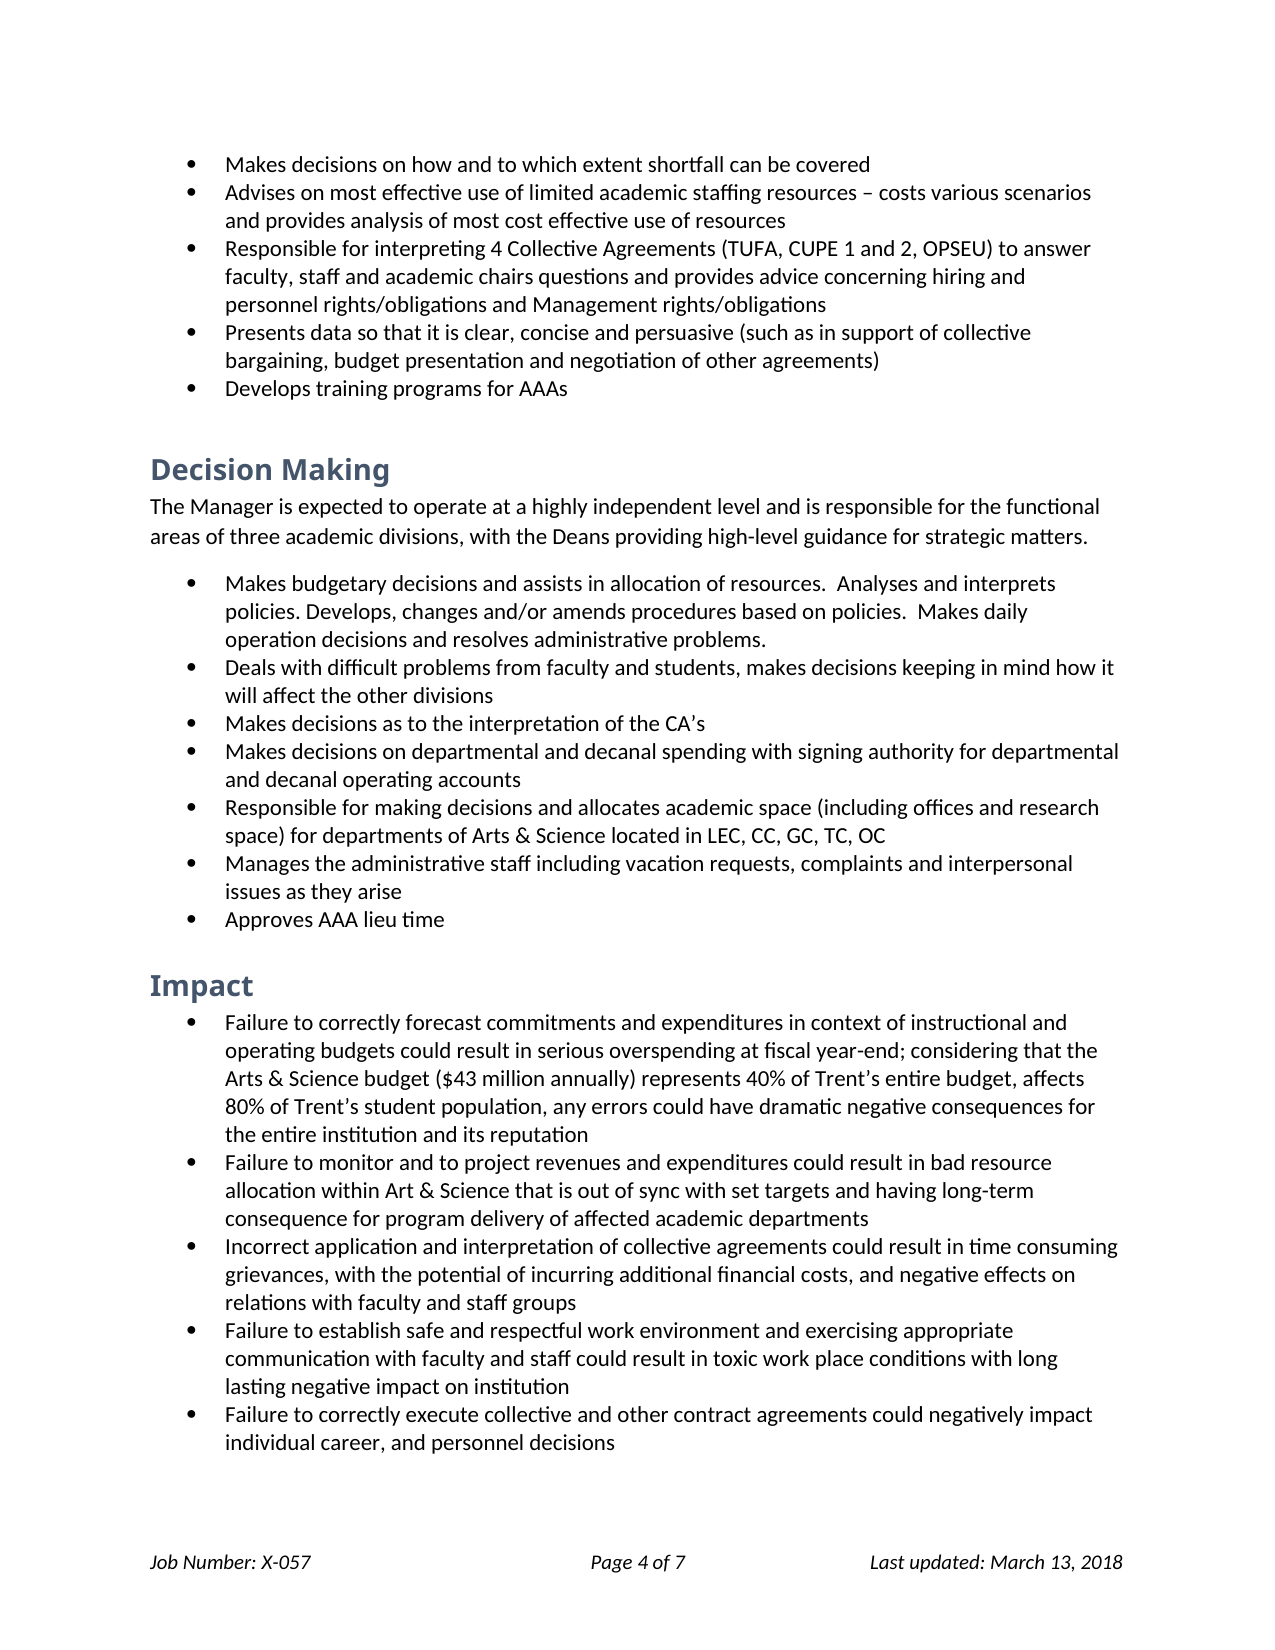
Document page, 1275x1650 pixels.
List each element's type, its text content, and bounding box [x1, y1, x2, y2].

list Makes budgetary decisions and assists in allocation of resources. Analyses and interprets policies. Develops, changes and/or amends procedures based on policies. Makes daily operation decisions and resolves administrative problems. [187, 569, 1125, 653]
list Incorrect application and interpretation of collective agreements could result in time consuming grievances, with the potential of incurring additional financial costs, and negative effects on relations with faculty and staff groups [187, 1232, 1125, 1316]
subtitle Impact [150, 965, 1125, 1005]
list Responsible for making decisions and allocates academic space (including offices and research space) for departments of Arts & Science located in LEC, CC, GC, TC, OC [187, 793, 1125, 849]
list Advises on most effective use of limited academic staffing resources – costs various scenarios and provides analysis of most cost effective use of resources [187, 178, 1125, 234]
list Makes decisions as to the interpretation of the CA’s [187, 709, 1125, 737]
list Manages the administrative staff including vacation requests, complaints and interpersonal issues as they arise [187, 849, 1125, 905]
subtitle Decision Making [150, 449, 1125, 489]
list Responsible for interpreting 4 Collective Agreements (TUFA, CUPE 1 and 2, OPSEU) to answer faculty, staff and academic chairs questions and provides advice concerning hiring and personnel rights/obligations and Management rights/obligations [187, 234, 1125, 318]
list Failure to correctly forecast commitments and expenditures in context of instructional and operating budgets could result in serious overspending at fiscal year-end; considering that the Arts & Science budget ($43 million annually) represents 40% of Trent’s entire budget, affects 80% of Trent’s student population, any errors could have dramatic negative consequences for the entire institution and its reputation [187, 1008, 1125, 1148]
list Failure to establish safe and respectful work environment and exercising appropriate communication with faculty and staff could result in toxic work place conditions with long lasting negative impact on institution [187, 1316, 1125, 1401]
list Deals with difficult problems from faculty and students, makes decisions keeping in mind how it will affect the other divisions [187, 653, 1125, 709]
list Failure to monitor and to project revenues and expenditures could result in bad resource allocation within Art & Science that is out of sync with set targets and having long-term consequence for program delivery of affected academic departments [187, 1148, 1125, 1232]
list Makes decisions on how and to which extent shortfall can be covered [187, 150, 1125, 178]
text The Manager is expected to operate at a highly independent level and is responsible for the functional areas of three academic divisions, with the Deans providing high-level guidance for strategic matters. [150, 492, 1125, 550]
list Presents data so that it is clear, concise and persuasive (such as in support of collective bargaining, budget presentation and negotiation of other agreements) [187, 318, 1125, 374]
list Failure to correctly execute collective and other contract agreements could negatively impact individual career, and personnel decisions [187, 1401, 1125, 1457]
list Makes decisions on departmental and decanal spending with signing authority for departmental and decanal operating accounts [187, 737, 1125, 793]
list Approves AAA lieu time [187, 905, 1125, 933]
list Develops training programs for AAAs [187, 374, 1125, 402]
